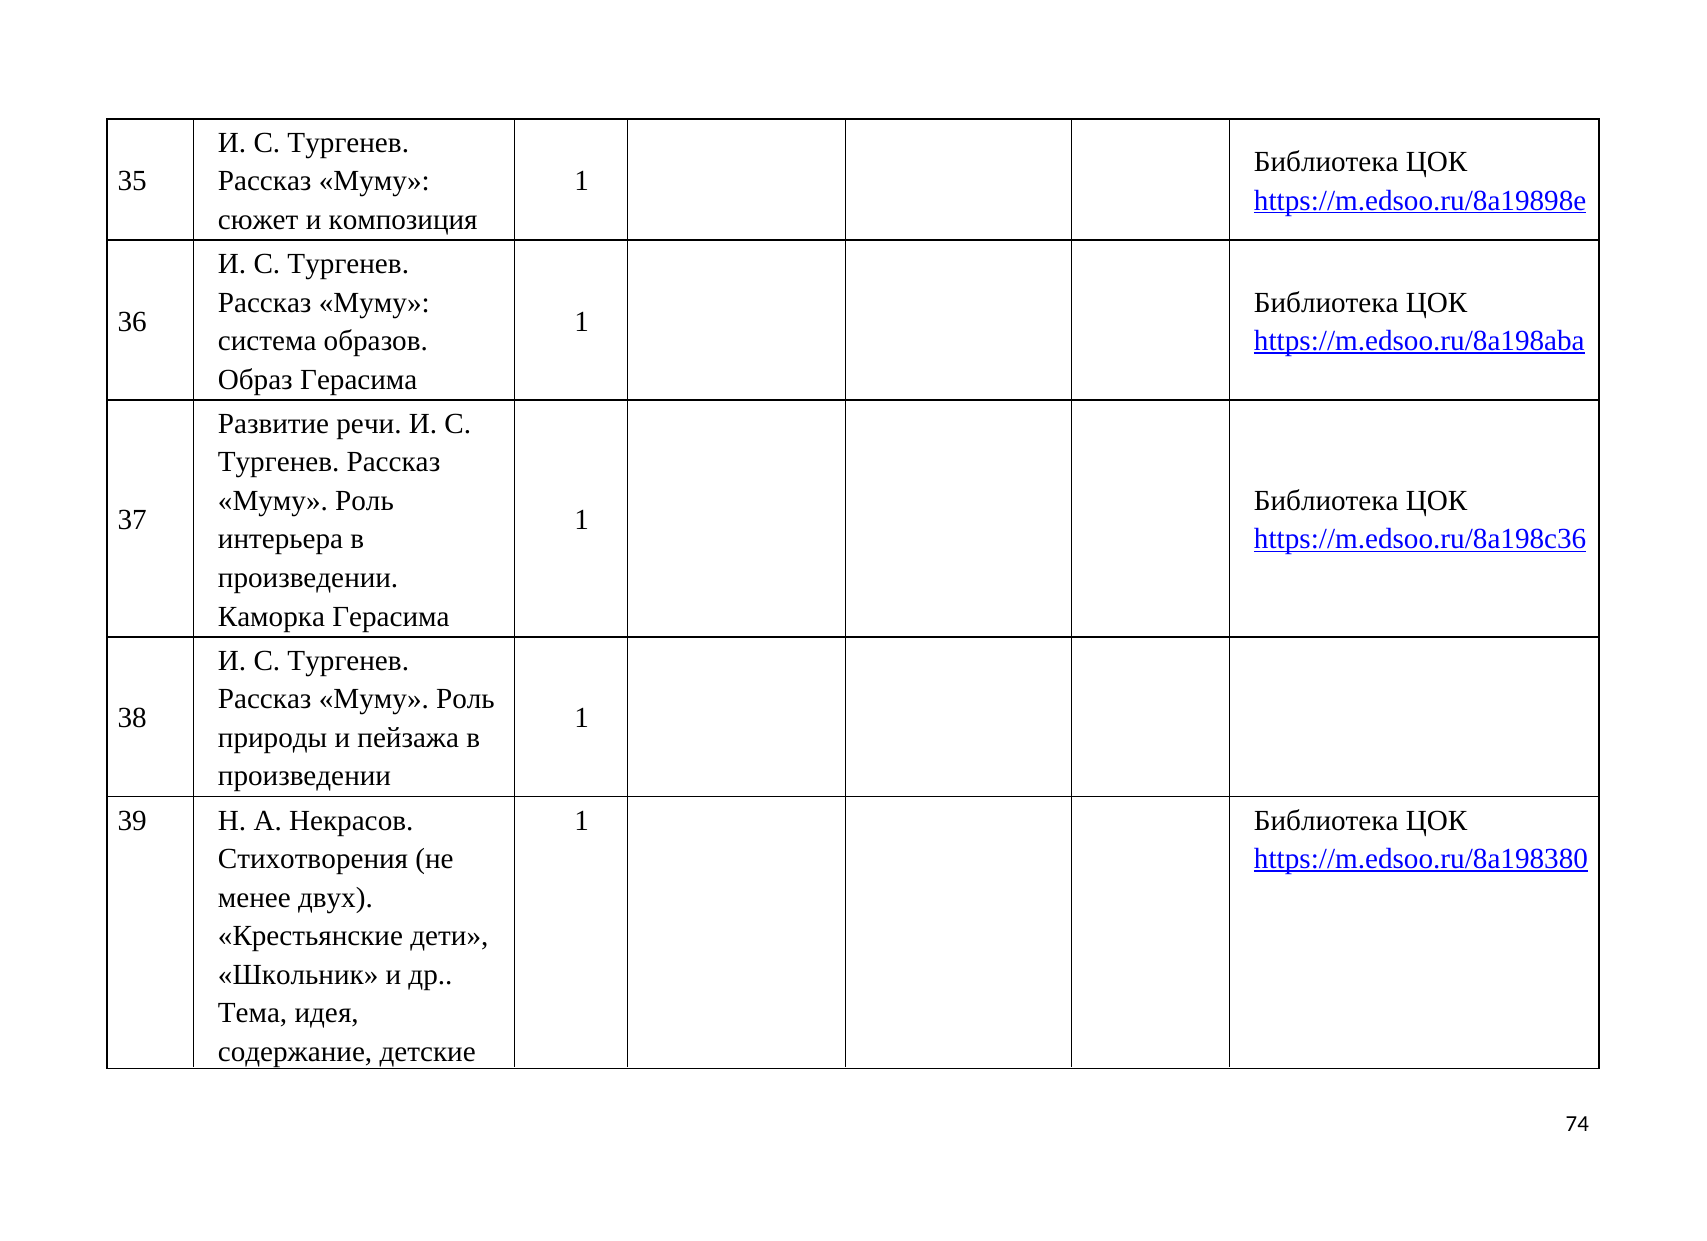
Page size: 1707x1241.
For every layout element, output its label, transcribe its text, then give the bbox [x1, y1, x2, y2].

table_cell Библиотека ЦОК https://m.edsoo.ru/8a19898e [1230, 120, 1598, 239]
table_cell И. С. Тургенев. Рассказ «Муму». Роль природы и пейзажа в произведении [194, 638, 514, 796]
table_cell [1230, 638, 1598, 796]
table_cell И. С. Тургенев. Рассказ «Муму»: система образов. Образ Герасима [194, 241, 514, 399]
table_cell [628, 797, 845, 1067]
table_cell Библиотека ЦОК https://m.edsoo.ru/8a198aba [1230, 241, 1598, 399]
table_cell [1230, 797, 1598, 1067]
table_cell [628, 401, 845, 636]
table_cell 1 [515, 120, 627, 239]
table_cell [628, 241, 845, 399]
table_cell 37 [108, 401, 193, 636]
table_cell 39 [108, 797, 193, 1067]
table_cell [846, 120, 1071, 239]
table_cell 36 [108, 241, 193, 399]
table_cell Библиотека ЦОК https://m.edsoo.ru/8a198c36 [1230, 401, 1598, 636]
table_cell 1 [515, 241, 627, 399]
table_cell [628, 638, 845, 796]
table_cell Развитие речи. И. С. Тургенев. Рассказ «Муму». Роль интерьера в произведении. Каморка Герасима [194, 401, 514, 636]
table_cell 1 [515, 797, 627, 1067]
table_cell И. С. Тургенев. Рассказ «Муму»: сюжет и композиция [194, 120, 514, 239]
table_cell 1 [515, 638, 627, 796]
table_cell [1072, 638, 1229, 796]
table_cell [846, 241, 1071, 399]
table_cell [846, 401, 1071, 636]
table_cell [628, 120, 845, 239]
table_cell [1072, 120, 1229, 239]
table_cell [1072, 241, 1229, 399]
table_cell 1 [515, 401, 627, 636]
table_cell 35 [108, 120, 193, 239]
table_cell [846, 797, 1071, 1067]
table_cell 38 [108, 638, 193, 796]
table_cell [1072, 401, 1229, 636]
table_cell [846, 638, 1071, 796]
table_cell [1072, 797, 1229, 1067]
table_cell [194, 797, 514, 1067]
